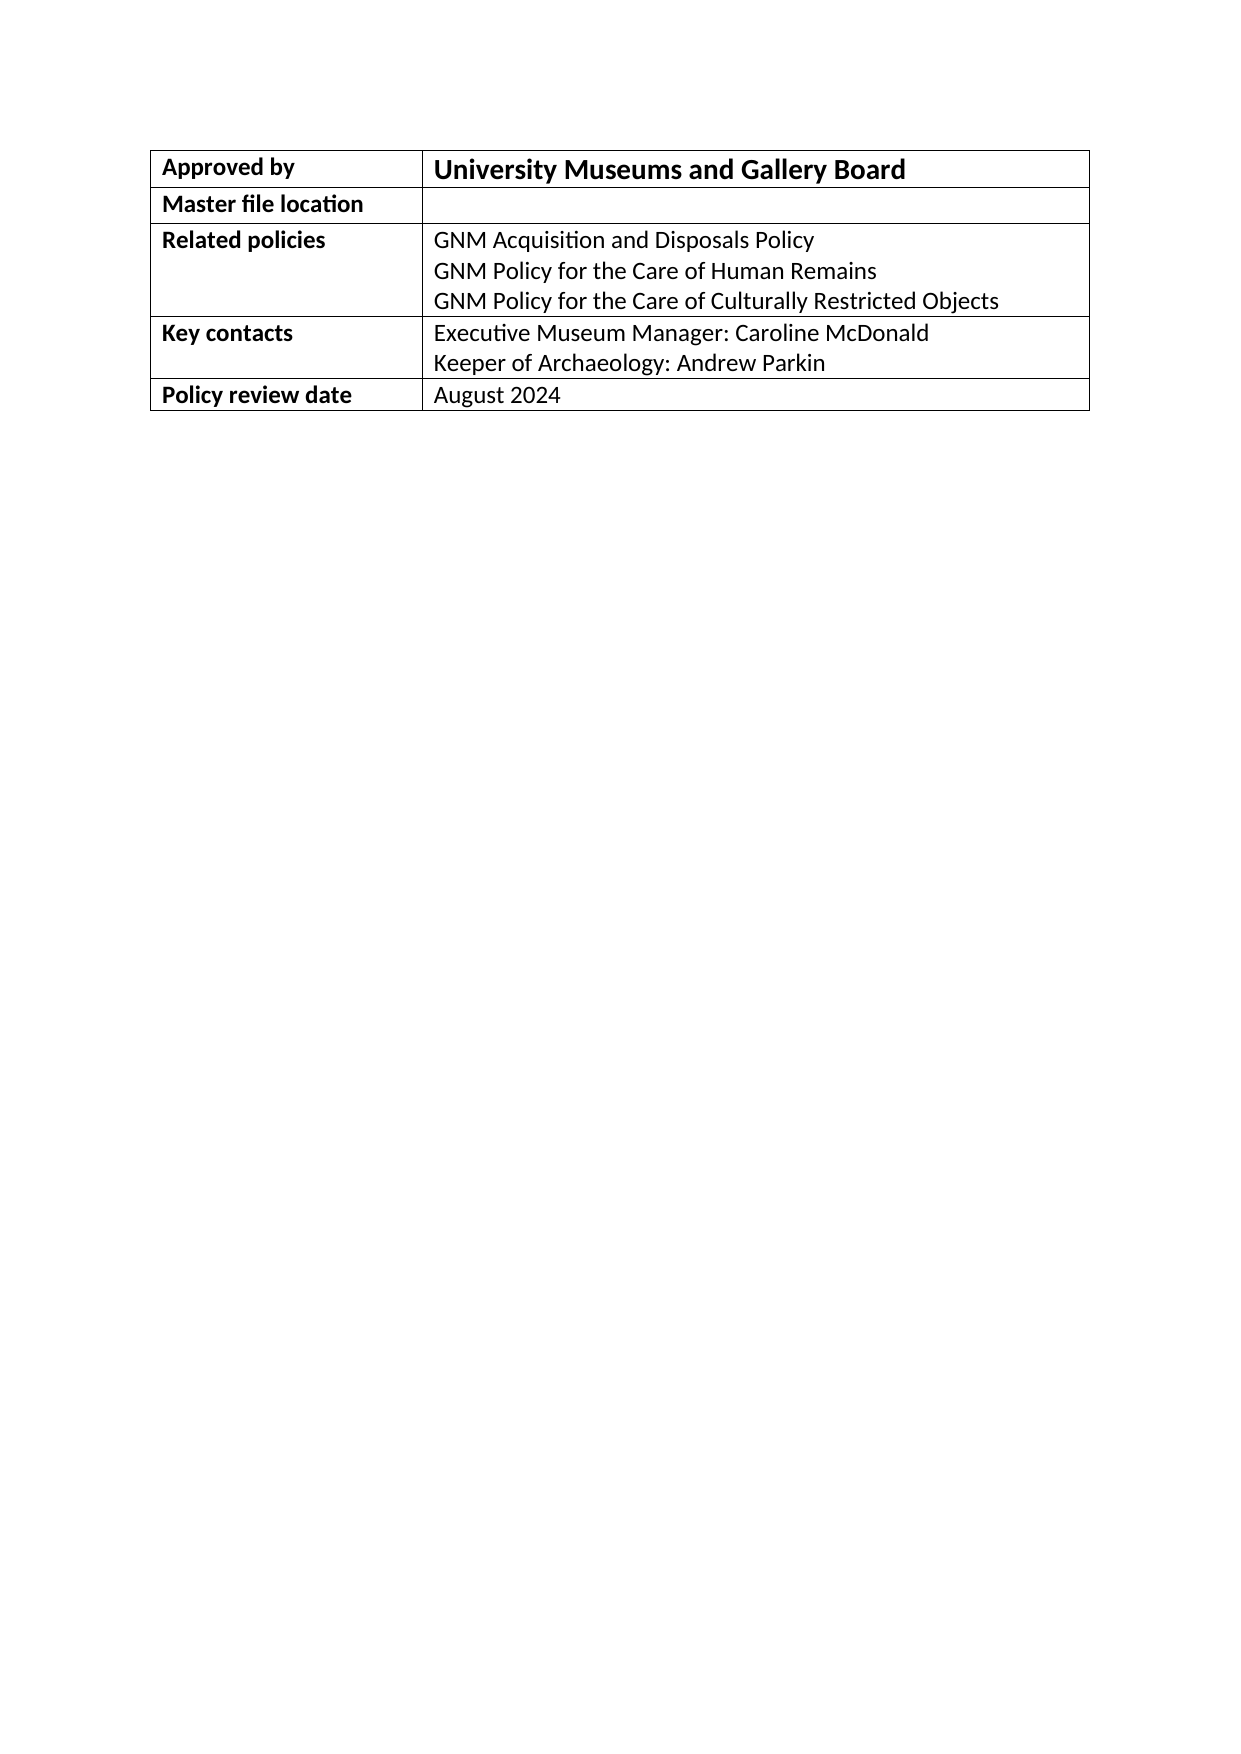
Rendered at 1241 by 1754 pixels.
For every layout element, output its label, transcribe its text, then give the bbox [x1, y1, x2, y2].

table_cell Policy review date [151, 379, 422, 409]
table_cell GNM Acquisition and Disposals Policy GNM Policy for the Care of Human Remains GNM Policy for the Care of Culturally Restricted Objects [423, 224, 1089, 316]
table_cell University Museums and Gallery Board [423, 151, 1089, 187]
table_cell Key contacts [151, 317, 422, 378]
table_cell Approved by [151, 151, 422, 187]
table_cell Executive Museum Manager: Caroline McDonald Keeper of Archaeology: Andrew Parkin [423, 317, 1089, 378]
table_cell [423, 188, 1089, 223]
table_cell Master file location [151, 188, 422, 223]
table_cell August 2024 [423, 379, 1089, 409]
table_cell Related policies [151, 224, 422, 316]
